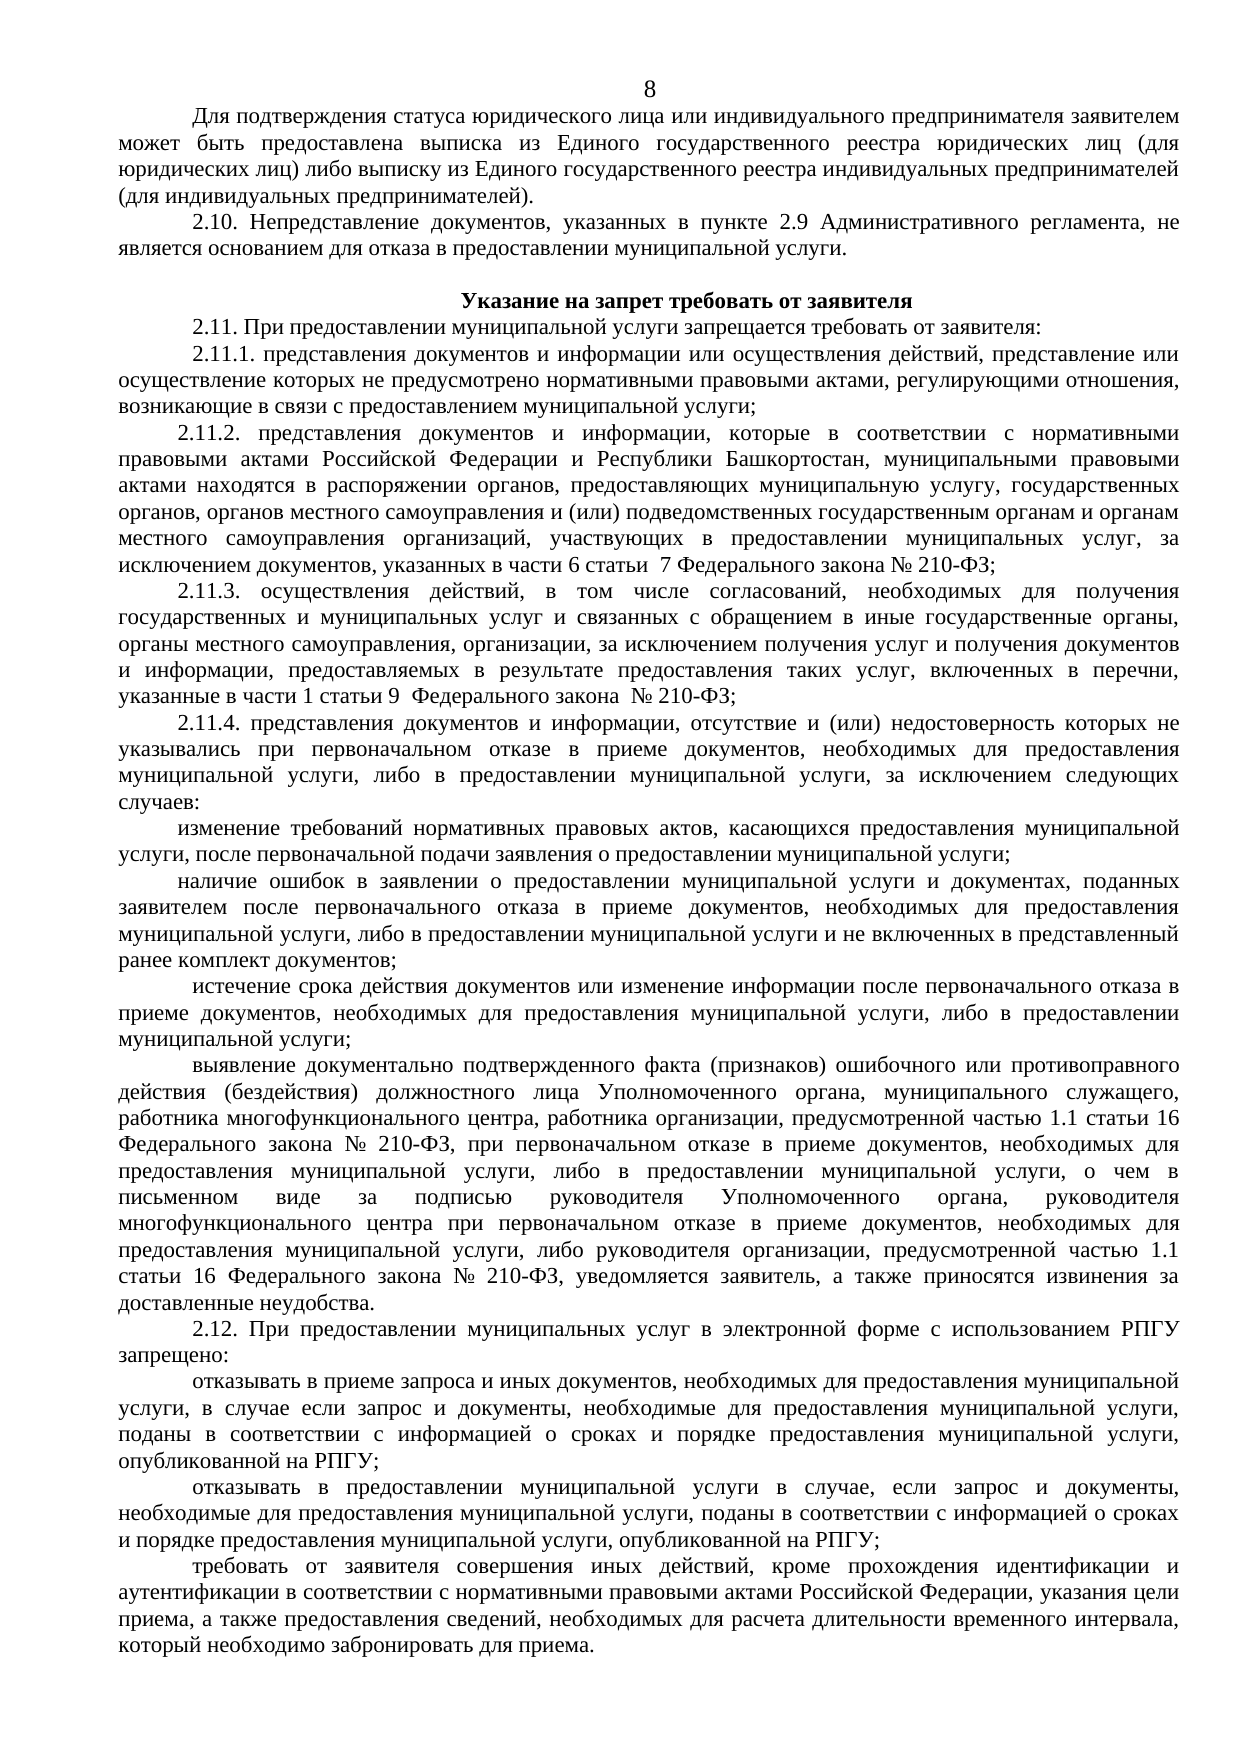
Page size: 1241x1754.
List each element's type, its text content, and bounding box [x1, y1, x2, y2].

text истечение срока действия документов или изменение информации после первоначального отказа в приеме документов, необходимых для предоставления муниципальной услуги, либо в предоставлении муниципальной услуги; [118, 972, 1181, 1051]
text Для подтверждения статуса юридического лица или индивидуального предпринимателя заявителем может быть предоставлена выписка из Единого государственного реестра юридических лиц (для юридических лиц) либо выписку из Единого государственного реестра индивидуальных предпринимателей (для индивидуальных предпринимателей). [118, 103, 1181, 208]
text изменение требований нормативных правовых актов, касающихся предоставления муниципальной услуги, после первоначальной подачи заявления о предоставлении муниципальной услуги; [118, 814, 1181, 867]
text Указание на запрет требовать от заявителя [118, 287, 1181, 313]
text 2.12. При предоставлении муниципальных услуг в электронной форме с использованием РПГУ запрещено: [118, 1315, 1181, 1368]
text 2.10. Непредставление документов, указанных в пункте 2.9 Административного регламента, не является основанием для отказа в предоставлении муниципальной услуги. [118, 208, 1181, 261]
text отказывать в предоставлении муниципальной услуги в случае, если запрос и документы, необходимые для предоставления муниципальной услуги, поданы в соответствии с информацией о сроках и порядке предоставления муниципальной услуги, опубликованной на РПГУ; [118, 1473, 1181, 1552]
text выявление документально подтвержденного факта (признаков) ошибочного или противоправного действия (бездействия) должностного лица Уполномоченного органа, муниципального служащего, работника многофункционального центра, работника организации, предусмотренной частью 1.1 статьи 16 Федерального закона № 210-ФЗ, при первоначальном отказе в приеме документов, необходимых для предоставления муниципальной услуги, либо в предоставлении муниципальной услуги, о чем в письменном виде за подписью руководителя Уполномоченного органа, руководителя многофункционального центра при первоначальном отказе в приеме документов, необходимых для предоставления муниципальной услуги, либо руководителя организации, предусмотренной частью 1.1 статьи 16 Федерального закона № 210-ФЗ, уведомляется заявитель, а также приносятся извинения за доставленные неудобства. [118, 1051, 1181, 1315]
text 2.11.4. представления документов и информации, отсутствие и (или) недостоверность которых не указывались при первоначальном отказе в приеме документов, необходимых для предоставления муниципальной услуги, либо в предоставлении муниципальной услуги, за исключением следующих случаев: [118, 709, 1181, 814]
text 2.11.1. представления документов и информации или осуществления действий, представление или осуществление которых не предусмотрено нормативными правовыми актами, регулирующими отношения, возникающие в связи с предоставлением муниципальной услуги; [118, 340, 1181, 419]
text наличие ошибок в заявлении о предоставлении муниципальной услуги и документах, поданных заявителем после первоначального отказа в приеме документов, необходимых для предоставления муниципальной услуги, либо в предоставлении муниципальной услуги и не включенных в представленный ранее комплект документов; [118, 867, 1181, 972]
text 2.11.3. осуществления действий, в том числе согласований, необходимых для получения государственных и муниципальных услуг и связанных с обращением в иные государственные органы, органы местного самоуправления, организации, за исключением получения услуг и получения документов и информации, предоставляемых в результате предоставления таких услуг, включенных в перечни, указанные в части 1 статьи 9 Федерального закона № 210-ФЗ; [118, 577, 1181, 709]
text 2.11. При предоставлении муниципальной услуги запрещается требовать от заявителя: [118, 313, 1181, 340]
text 2.11.2. представления документов и информации, которые в соответствии с нормативными правовыми актами Российской Федерации и Республики Башкортостан, муниципальными правовыми актами находятся в распоряжении органов, предоставляющих муниципальную услугу, государственных органов, органов местного самоуправления и (или) подведомственных государственным органам и органам местного самоуправления организаций, участвующих в предоставлении муниципальных услуг, за исключением документов, указанных в части 6 статьи 7 Федерального закона № 210-ФЗ; [118, 419, 1181, 577]
text отказывать в приеме запроса и иных документов, необходимых для предоставления муниципальной услуги, в случае если запрос и документы, необходимые для предоставления муниципальной услуги, поданы в соответствии с информацией о сроках и порядке предоставления муниципальной услуги, опубликованной на РПГУ; [118, 1368, 1181, 1473]
text требовать от заявителя совершения иных действий, кроме прохождения идентификации и аутентификации в соответствии с нормативными правовыми актами Российской Федерации, указания цели приема, а также предоставления сведений, необходимых для расчета длительности временного интервала, который необходимо забронировать для приема. [118, 1552, 1181, 1657]
